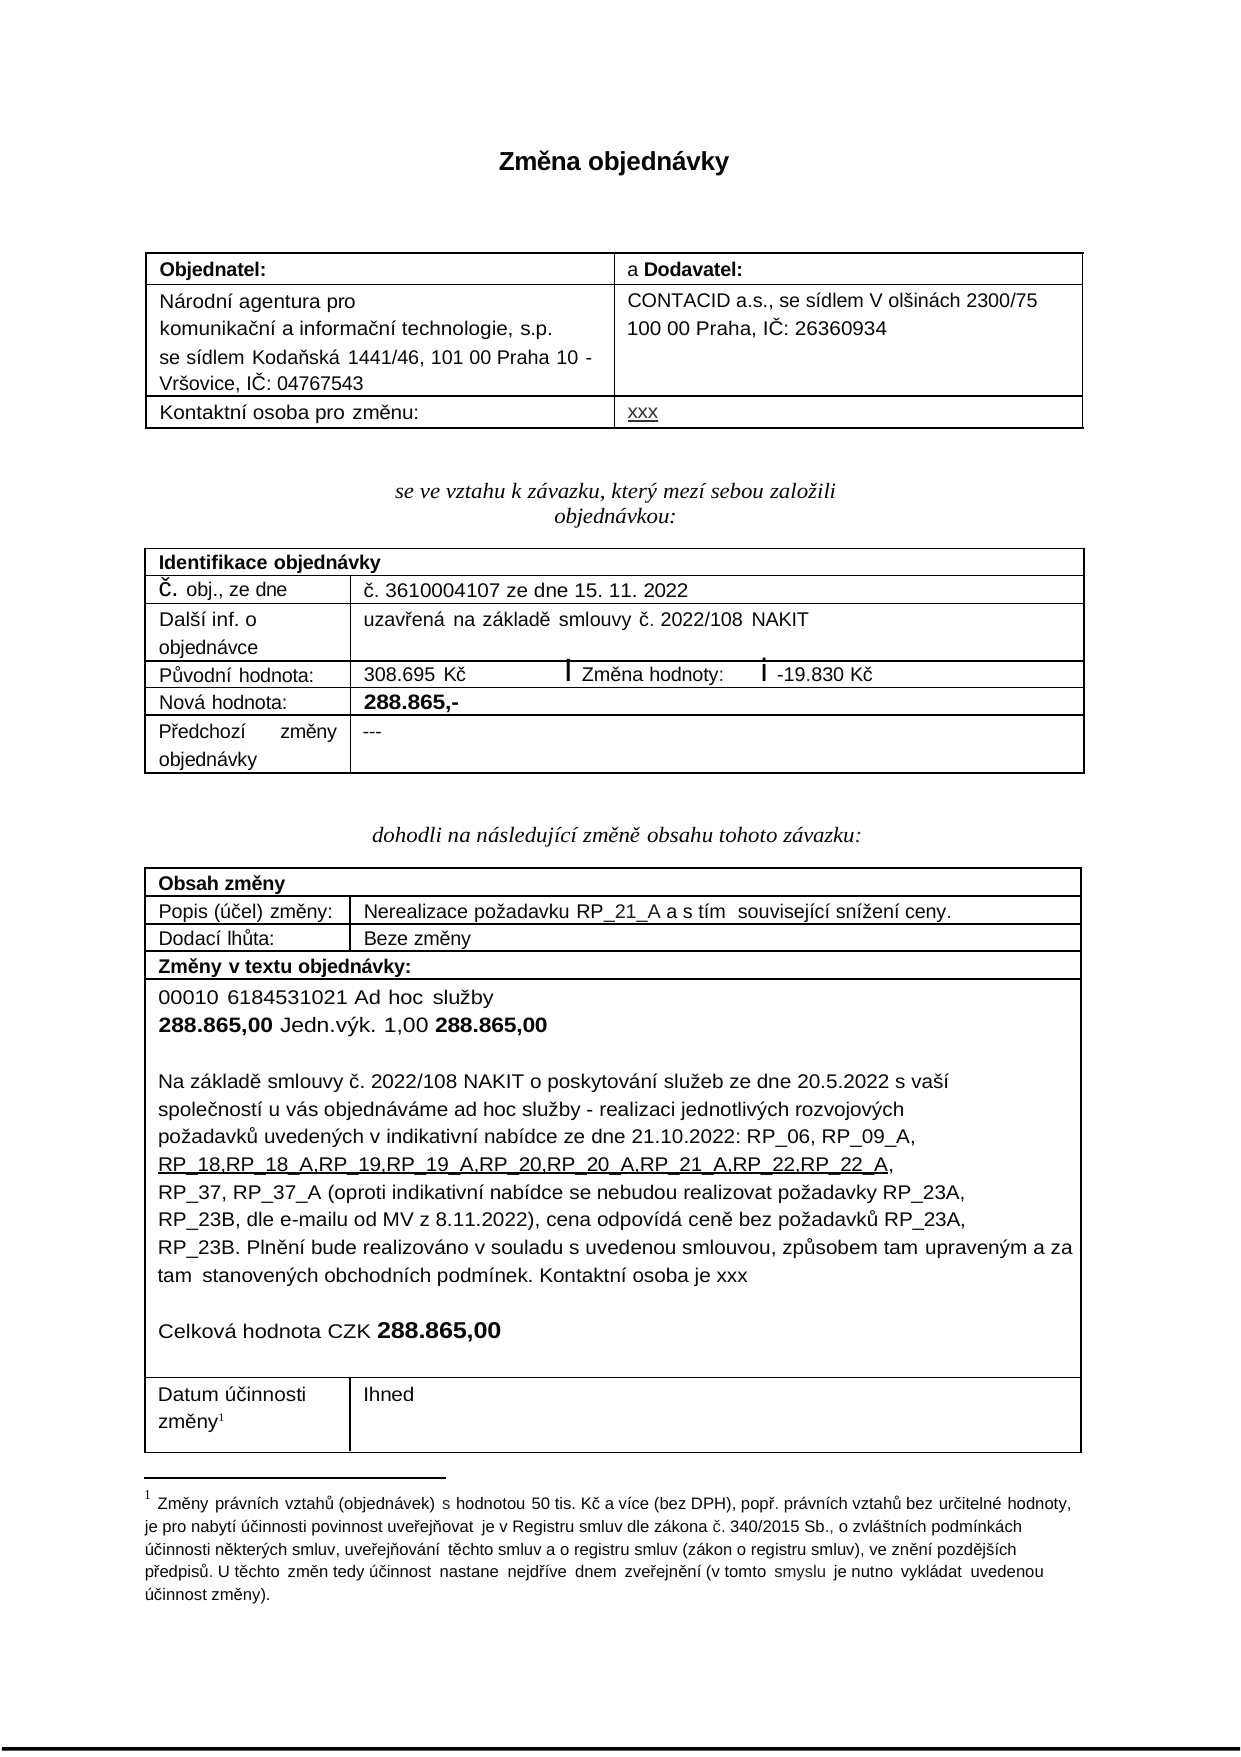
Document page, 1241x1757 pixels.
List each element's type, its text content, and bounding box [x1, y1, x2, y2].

table_cell Původní hodnota: [146, 662, 350, 687]
table_cell Kontaktní osoba pro změnu: [147, 397, 614, 427]
table_cell Změny v textu objednávky: [146, 952, 1080, 978]
table_cell Popis (účel) změny: [146, 897, 349, 923]
table_cell 288.865,- [351, 688, 1083, 714]
subtitle se ve vztahu k závazku, který mezí sebou založili objednávkou: [331, 478, 899, 528]
table_cell Dodací lhůta: [146, 925, 349, 950]
table_cell xxx [615, 397, 1082, 427]
table_cell č. obj., ze dne [146, 576, 350, 602]
table_cell CONTACID a.s., se sídlem V olšinách 2300/75 100 00 Praha, IČ: 26360934 [615, 285, 1082, 395]
table_cell Beze změny [351, 925, 1080, 950]
text Změna objednávky [328, 146, 899, 176]
text dohodli na následující změně obsahu tohoto závazku: [331, 822, 903, 847]
table_cell Předchozí změny objednávky [146, 716, 350, 772]
table_header Obsah změny [146, 869, 1080, 895]
table_cell --- [351, 716, 1083, 772]
table_header Objednatel: [147, 254, 614, 283]
table_header Identifikace objednávky [146, 549, 1083, 574]
table_cell Datum účinnosti změny1 [146, 1378, 349, 1451]
table_cell 00010 6184531021 Ad hoc služby 288.865,00 Jedn.výk. 1,00 288.865,00 Na základě smlouvy č. 2022/108 NAKIT o poskytování služeb ze dne 20.5.2022 s vaší společností u vás objednáváme ad hoc služby - realizaci jednotlivých rozvojových požadavků uvedených v indikativní nabídce ze dne 21.10.2022: RP_06, RP_09_A, RP_18,RP_18_A,RP_19,RP_19_A,RP_20,RP_20_A,RP_21_A,RP_22,RP_22_A, RP_37, RP_37_A (oproti indikativní nabídce se nebudou realizovat požadavky RP_23A, RP_23B, dle e-mailu od MV z 8.11.2022), cena odpovídá ceně bez požadavků RP_23A, RP_23B. Plnění bude realizováno v souladu s uvedenou smlouvou, způsobem tam upraveným a za tam stanovených obchodních podmínek. Kontaktní osoba je xxx Celková hodnota CZK 288.865,00 [146, 980, 1080, 1377]
table_cell 308.695 Kč I Změna hodnoty: i -19.830 Kč [351, 662, 1083, 687]
table_cell Národní agentura pro komunikační a informační technologie, s.p. se sídlem Kodaňská 1441/46, 101 00 Praha 10 - Vršovice, IČ: 04767543 [147, 285, 614, 395]
table_cell č. 3610004107 ze dne 15. 11. 2022 [351, 576, 1083, 602]
text 1 Změny právních vztahů (objednávek) s hodnotou 50 tis. Kč a více (bez DPH), popř. právních vztahů bez určitelné hodnoty, je pro nabytí účinnosti povinnost uveřejňovat je v Registru smluv dle zákona č. 340/2015 Sb., o zvláštních podmínkách účinnosti některých smluv, uveřejňování těchto smluv a o registru smluv (zákon o registru smluv), ve znění pozdějších předpisů. U těchto změn tedy účinnost nastane nejdříve dnem zveřejnění (v tomto smyslu je nutno vykládat uvedenou účinnost změny). [144, 1487, 1079, 1604]
table_cell Ihned [351, 1378, 1080, 1451]
table_cell Nová hodnota: [146, 688, 350, 714]
table_header a Dodavatel: [615, 254, 1082, 283]
table_cell Nerealizace požadavku RP_21_A a s tím související snížení ceny. [351, 897, 1080, 923]
table_cell Další inf. o objednávce [146, 604, 350, 660]
table_cell uzavřená na základě smlouvy č. 2022/108 NAKIT [351, 604, 1083, 660]
